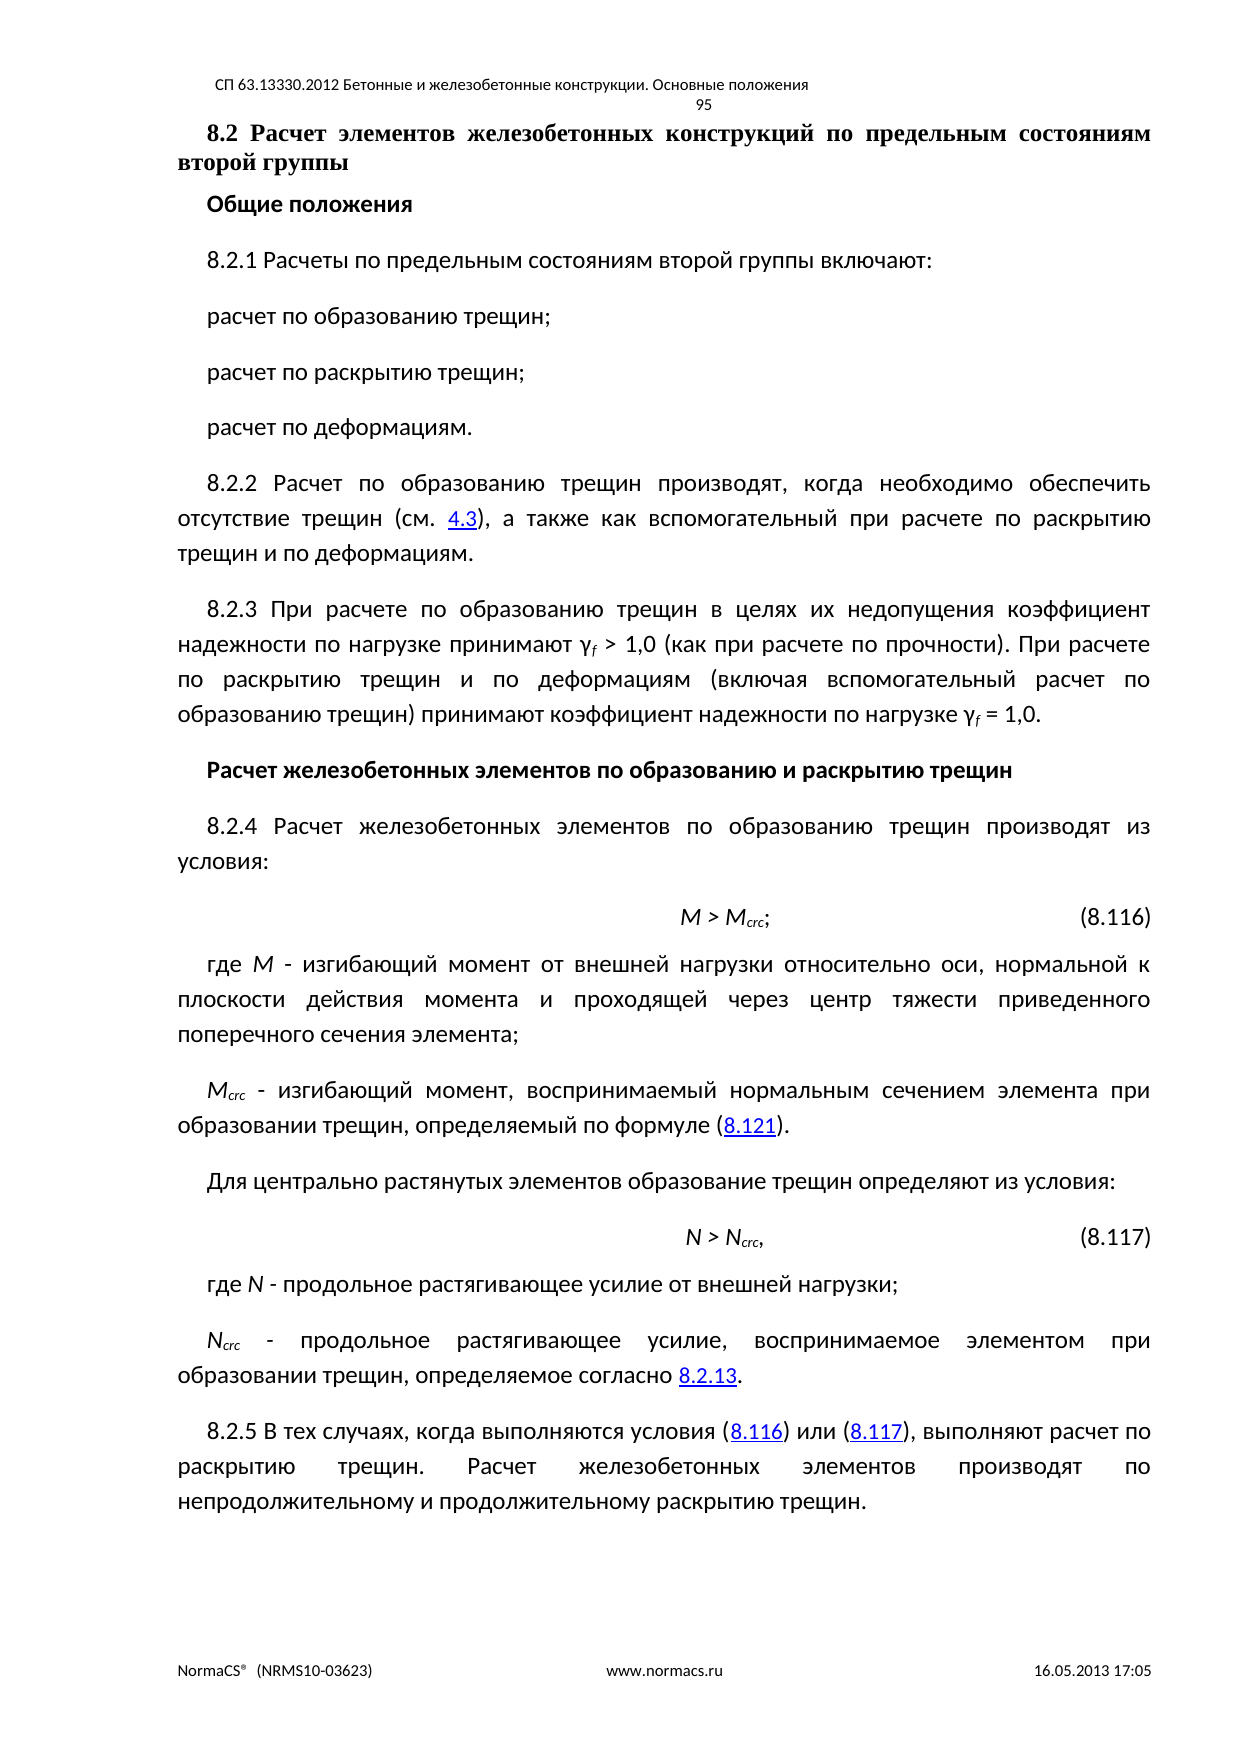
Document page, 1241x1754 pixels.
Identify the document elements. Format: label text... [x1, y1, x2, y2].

text 8.2.1 Расчеты по предельным состояниям второй группы включают: [177, 244, 1152, 274]
text расчет по образованию трещин; [177, 300, 1152, 330]
text 8.2.5 В тех случаях, когда выполняются условия (8.116) или (8.117), выполняют расчет по раскрытию трещин. Расчет железобетонных элементов производят по непродолжительному и продолжительному раскрытию трещин. [177, 1415, 1152, 1515]
text М > Мcrc; (8.116) [177, 901, 1152, 931]
text 8.2.3 При расчете по образованию трещин в целях их недопущения коэффициент надежности по нагрузке принимают γf > 1,0 (как при расчете по прочности). При расчете по раскрытию трещин и по деформациям (включая вспомогательный расчет по образованию трещин) принимают коэффициент надежности по нагрузке γf = 1,0. [177, 593, 1152, 729]
text Мcrc - изгибающий момент, воспринимаемый нормальным сечением элемента при образовании трещин, определяемый по формуле (8.121). [177, 1074, 1152, 1139]
text 8.2.4 Расчет железобетонных элементов по образованию трещин производят из условия: [177, 810, 1152, 875]
text Ncrc - продольное растягивающее усилие, воспринимаемое элементом при образовании трещин, определяемое согласно 8.2.13. [177, 1324, 1152, 1389]
text Для центрально растянутых элементов образование трещин определяют из условия: [177, 1165, 1152, 1195]
text Общие положения [177, 188, 1152, 219]
text расчет по деформациям. [177, 411, 1152, 442]
text Расчет железобетонных элементов по образованию и раскрытию трещин [177, 754, 1152, 784]
text 8.2.2 Расчет по образованию трещин производят, когда необходимо обеспечить отсутствие трещин (см. 4.3), а также как вспомогательный при расчете по раскрытию трещин и по деформациям. [177, 467, 1152, 568]
text N > Ncrc, (8.117) [177, 1221, 1152, 1251]
text где N - продольное растягивающее усилие от внешней нагрузки; [177, 1268, 1152, 1299]
subtitle 8.2 Расчет элементов железобетонных конструкций по предельным состояниям второй группы [177, 118, 1152, 176]
text расчет по раскрытию трещин; [177, 356, 1152, 386]
text где М - изгибающий момент от внешней нагрузки относительно оси, нормальной к плоскости действия момента и проходящей через центр тяжести приведенного поперечного сечения элемента; [177, 948, 1152, 1049]
